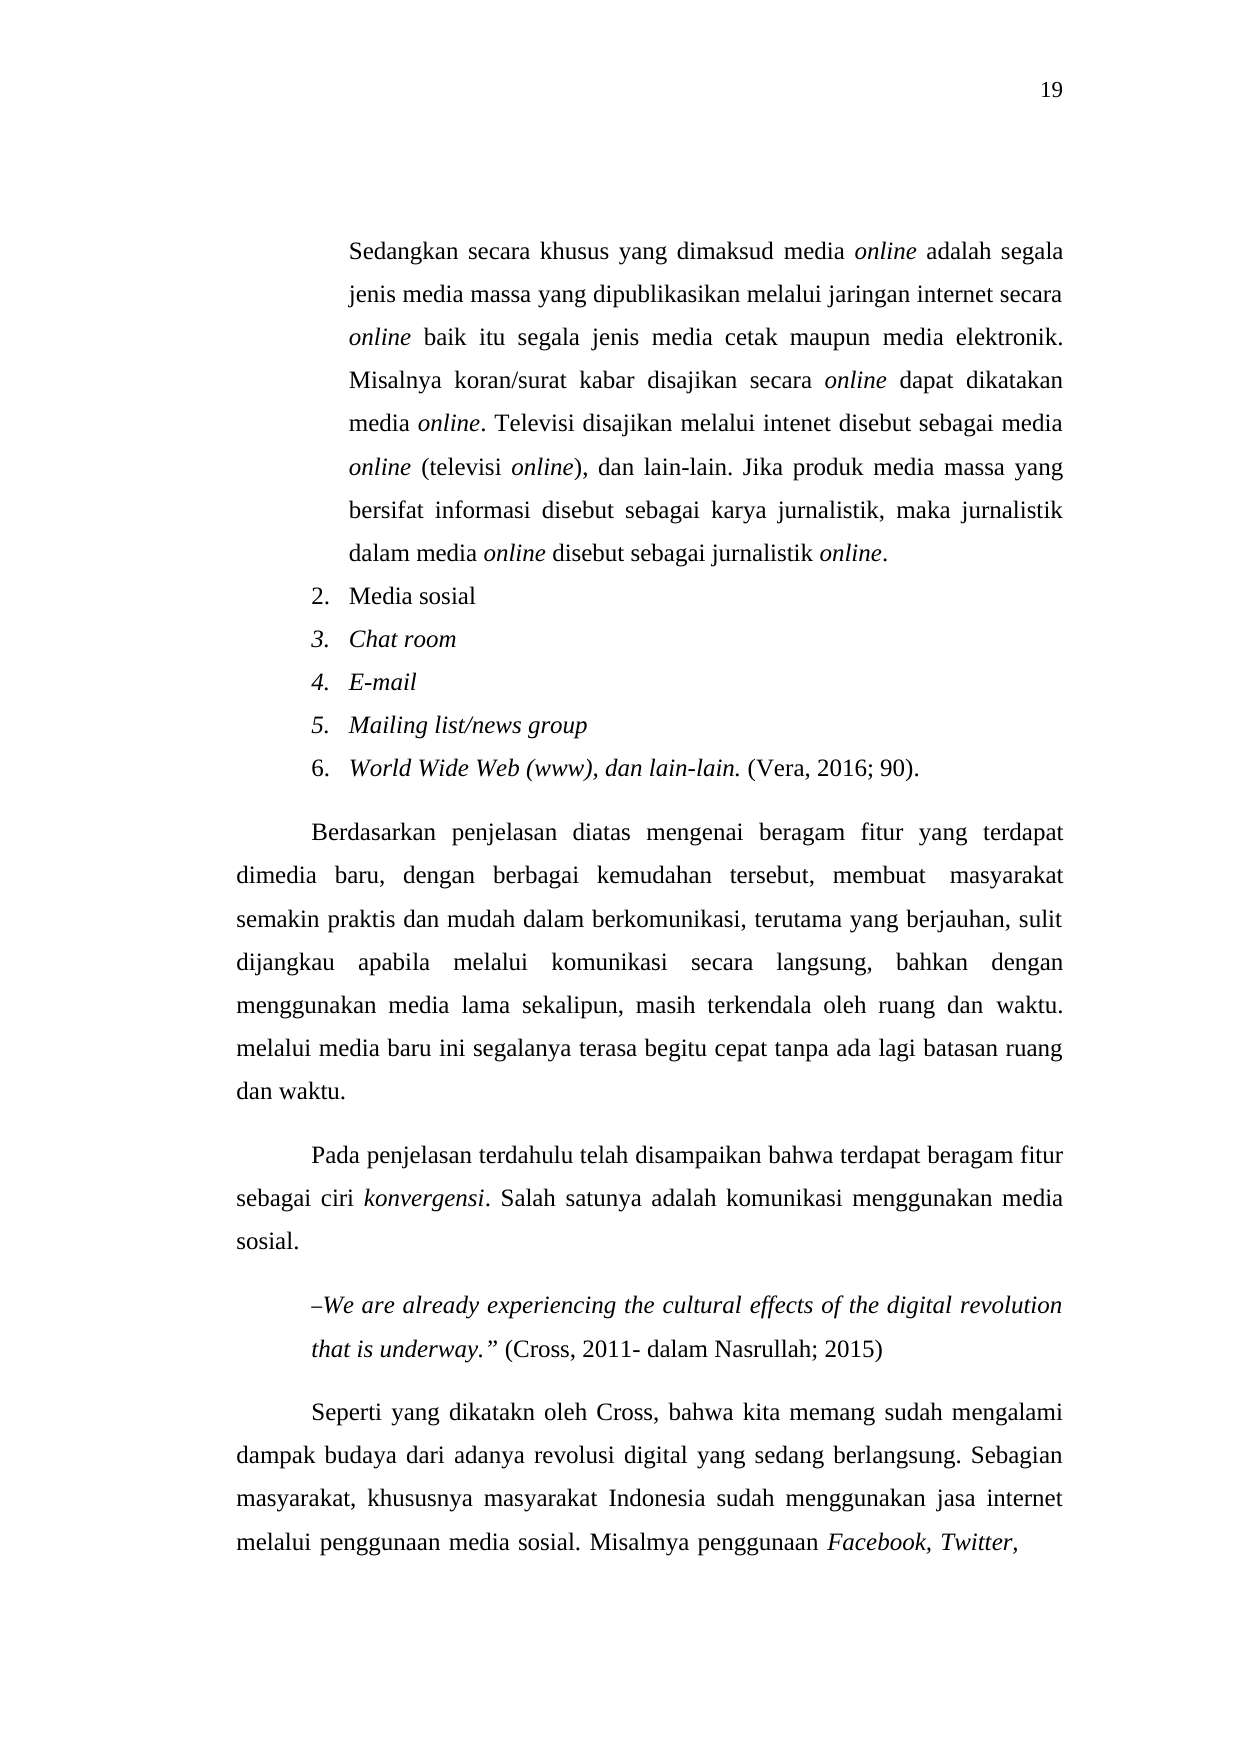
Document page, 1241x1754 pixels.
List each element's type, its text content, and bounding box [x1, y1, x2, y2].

list Media sosial [311, 581, 1157, 610]
text Pada penjelasan terdahulu telah disampaikan bahwa terdapat beragam fitur sebagai ciri konvergensi. Salah satunya adalah komunikasi menggunakan media sosial. [236, 1140, 1064, 1255]
text Sedangkan secara khusus yang dimaksud media online adalah segala jenis media massa yang dipublikasikan melalui jaringan internet secara online baik itu segala jenis media cetak maupun media elektronik. Misalnya koran/surat kabar disajikan secara online dapat dikatakan media online. Televisi disajikan melalui intenet disebut sebagai media online (televisi online), dan lain-lain. Jika produk media massa yang bersifat informasi disebut sebagai karya jurnalistik, maka jurnalistik dalam media online disebut sebagai jurnalistik online. [349, 236, 1063, 567]
text Seperti yang dikatakn oleh Cross, bahwa kita memang sudah mengalami dampak budaya dari adanya revolusi digital yang sedang berlangsung. Sebagian masyarakat, khususnya masyarakat Indonesia sudah menggunakan jasa internet melalui penggunaan media sosial. Misalmya penggunaan Facebook, Twitter, [236, 1397, 1064, 1555]
text Berdasarkan penjelasan diatas mengenai beragam fitur yang terdapat dimedia baru, dengan berbagai kemudahan tersebut, membuat masyarakat semakin praktis dan mudah dalam berkomunikasi, terutama yang berjauhan, sulit dijangkau apabila melalui komunikasi secara langsung, bahkan dengan menggunakan media lama sekalipun, masih terkendala oleh ruang dan waktu. melalui media baru ini segalanya terasa begitu cepat tanpa ada lagi batasan ruang dan waktu. [236, 817, 1063, 1105]
list Mailing list/news group [311, 710, 1157, 739]
text ―We are already experiencing the cultural effects of the digital revolution that is underway.” (Cross, 2011- dalam Nasrullah; 2015) [311, 1290, 1063, 1362]
list World Wide Web (www), dan lain-lain. (Vera, 2016; 90). [311, 753, 1157, 782]
list Chat room [311, 624, 1157, 653]
list E-mail [311, 667, 1157, 696]
